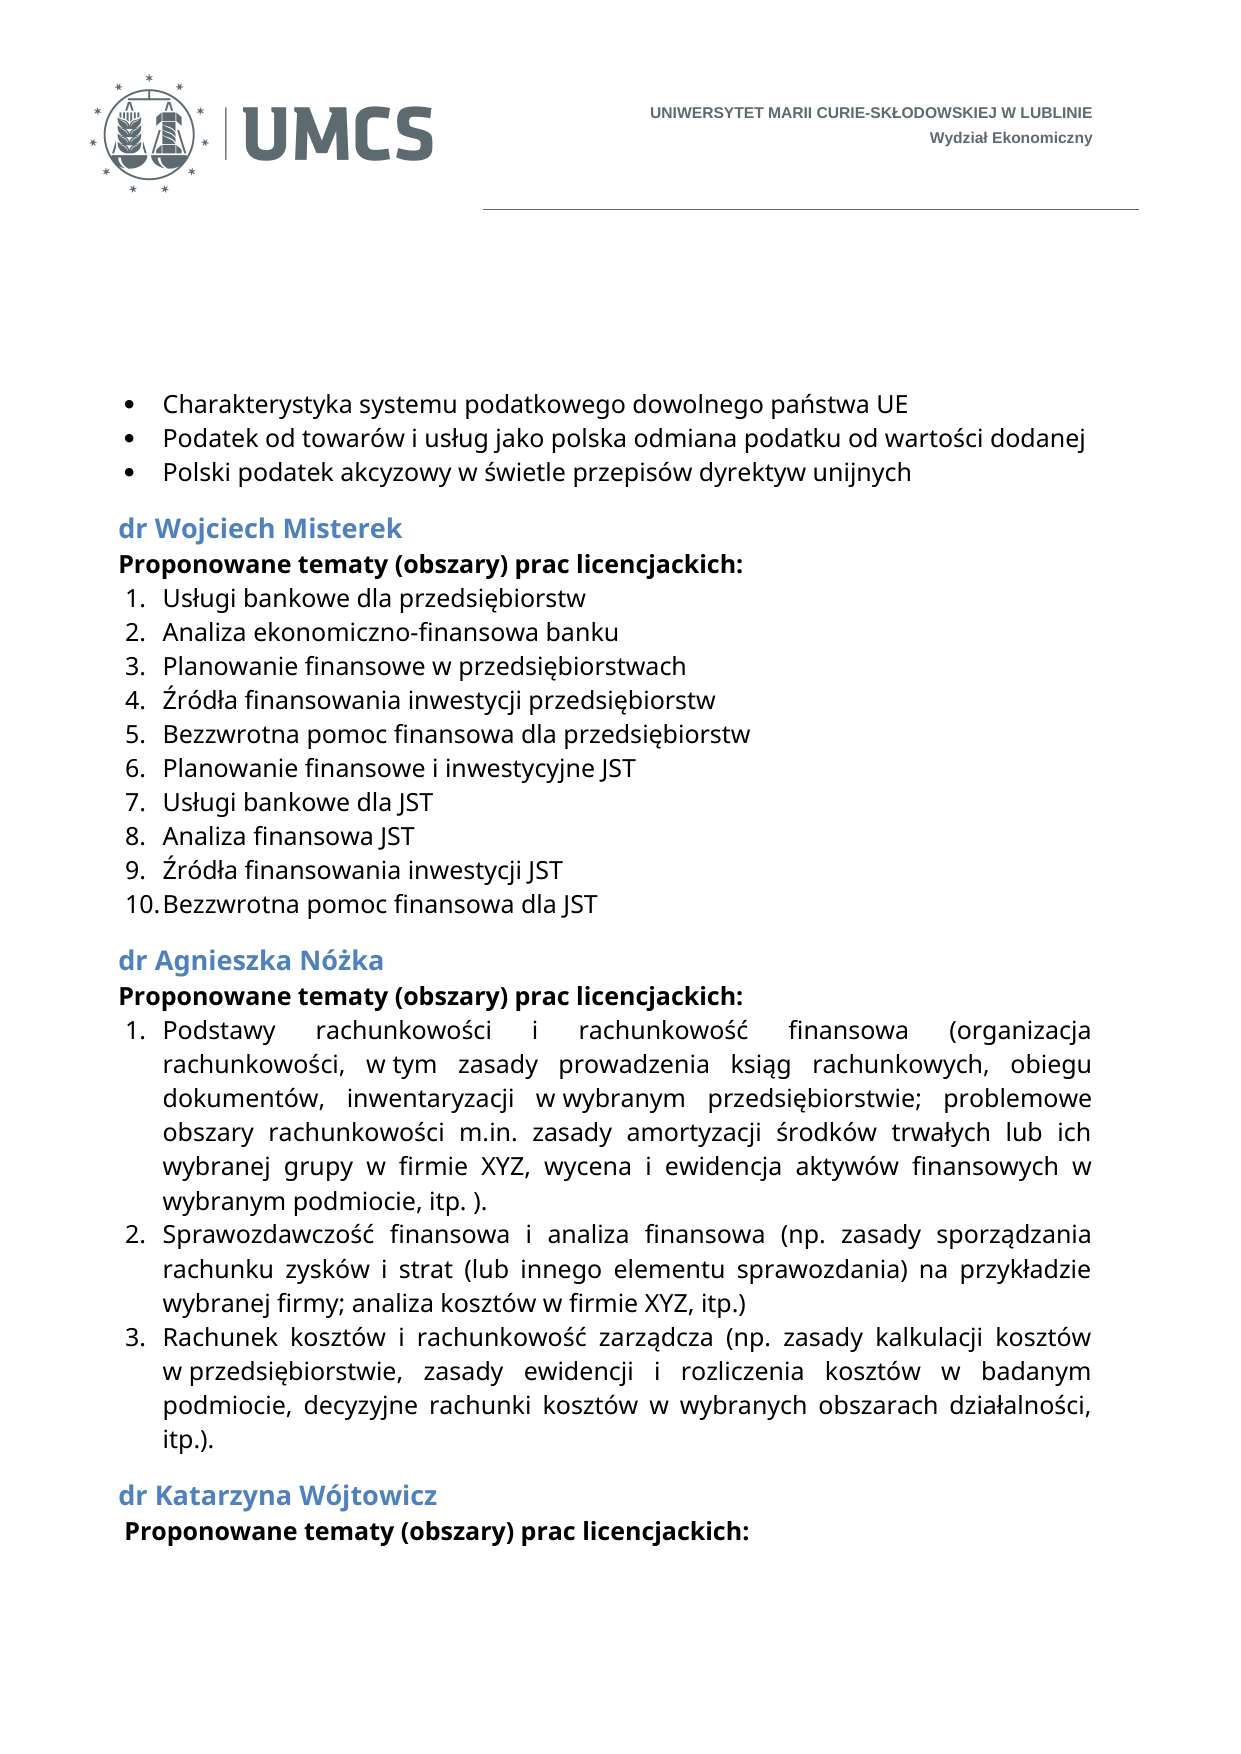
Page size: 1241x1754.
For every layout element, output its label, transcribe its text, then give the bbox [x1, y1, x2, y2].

list Charakterystyka systemu podatkowego dowolnego państwa UE [125, 252, 1093, 421]
list Bezzwrotna pomoc finansowa dla JST [125, 887, 1093, 921]
text Proponowane tematy (obszary) prac licencjackich: [118, 1513, 1093, 1547]
list Planowanie finansowe w przedsiębiorstwach [125, 648, 1093, 683]
list Sprawozdawczość finansowa i analiza finansowa (np. zasady sporządzania rachunku zysków i strat (lub innego elementu sprawozdania) na przykładzie wybranej firmy; analiza kosztów w firmie XYZ, itp.) [125, 1217, 1093, 1319]
picture [89, 74, 433, 193]
list Podatek od towarów i usług jako polska odmiana podatku od wartości dodanej [125, 421, 1093, 454]
subtitle dr Wojciech Misterek [118, 509, 1093, 546]
list Usługi bankowe dla JST [125, 785, 1093, 819]
list Usługi bankowe dla przedsiębiorstw [125, 580, 1093, 614]
list Polski podatek akcyzowy w świetle przepisów dyrektyw unijnych [125, 454, 1093, 489]
list Bezzwrotna pomoc finansowa dla przedsiębiorstw [125, 717, 1093, 751]
subtitle dr Katarzyna Wójtowicz [118, 1476, 1093, 1513]
text Proponowane tematy (obszary) prac licencjackich: [118, 546, 1093, 580]
list Źródła finansowania inwestycji przedsiębiorstw [125, 683, 1093, 717]
list Rachunek kosztów i rachunkowość zarządcza (np. zasady kalkulacji kosztów w przedsiębiorstwie, zasady ewidencji i rozliczenia kosztów w badanym podmiocie, decyzyjne rachunki kosztów w wybranych obszarach działalności, itp.). [125, 1319, 1093, 1456]
list Planowanie finansowe i inwestycyjne JST [125, 751, 1093, 785]
subtitle dr Agnieszka Nóżka [118, 942, 1093, 979]
list Źródła finansowania inwestycji JST [125, 853, 1093, 887]
list Podstawy rachunkowości i rachunkowość finansowa (organizacja rachunkowości, w tym zasady prowadzenia ksiąg rachunkowych, obiegu dokumentów, inwentaryzacji w wybranym przedsiębiorstwie; problemowe obszary rachunkowości m.in. zasady amortyzacji środków trwałych lub ich wybranej grupy w firmie XYZ, wycena i ewidencja aktywów finansowych w wybranym podmiocie, itp. ). [125, 1013, 1093, 1217]
text Proponowane tematy (obszary) prac licencjackich: [118, 979, 1093, 1013]
list Analiza ekonomiczno-finansowa banku [125, 614, 1093, 648]
list Analiza finansowa JST [125, 819, 1093, 853]
